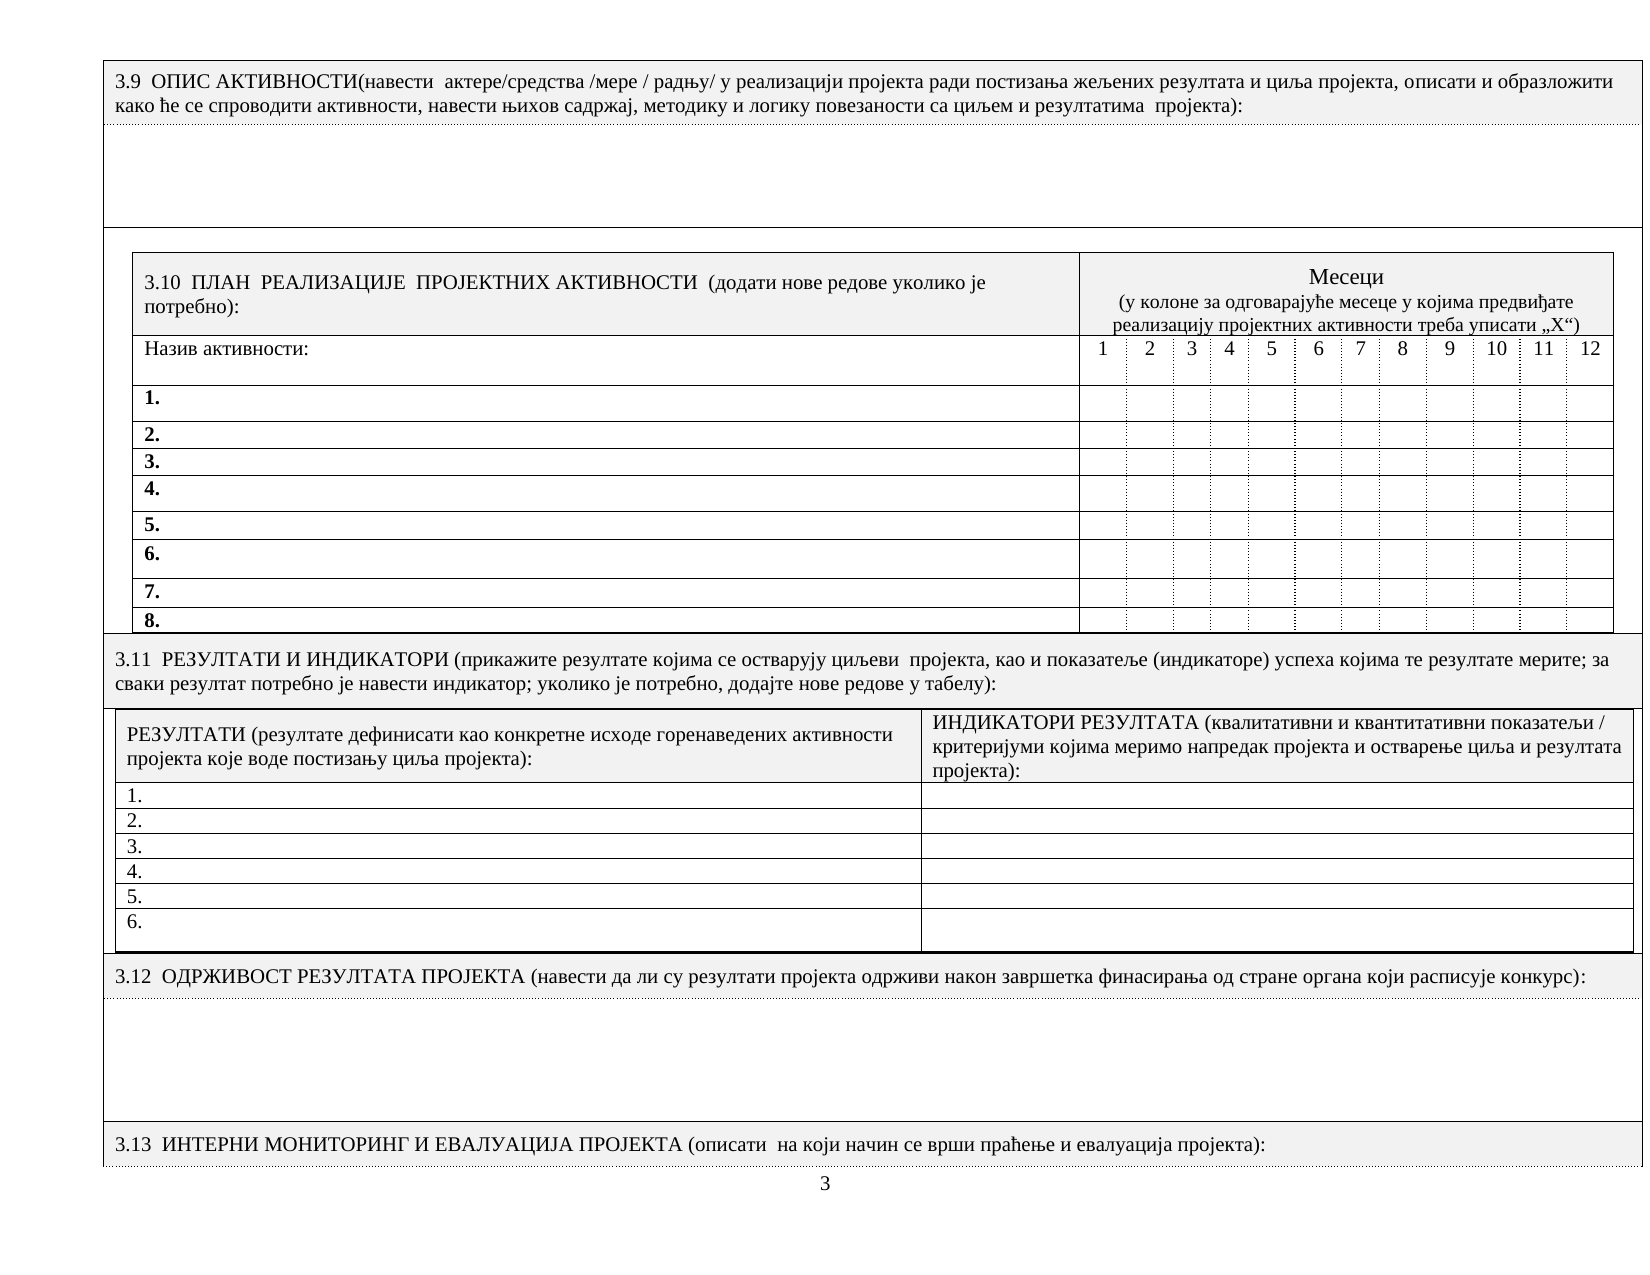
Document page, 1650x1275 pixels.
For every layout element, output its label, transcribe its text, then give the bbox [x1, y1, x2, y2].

table_cell 3.12 ОДРЖИВОСТ РЕЗУЛТАТА ПРОЈЕКТА (навести да ли су резултати пројекта одрживи након завршетка финасирања од стране органа који расписује конкурс): [104, 954, 1642, 998]
table_cell [116, 859, 921, 883]
table_cell [1634, 709, 1642, 952]
table_cell [922, 834, 1633, 858]
table_cell [116, 809, 921, 833]
table_cell 3.9 ОПИС АКТИВНОСТИ(навести актере/средства /мере / радњу/ у реализацији пројекта ради постизања жељених резултата и циља пројекта, описати и образложити како ће се спроводити активности, навести њихов садржај, методику и логику повезаности са циљем и резултатима пројекта): [104, 61, 1642, 124]
table_cell [116, 884, 921, 908]
table_cell [922, 783, 1633, 808]
table_cell [104, 998, 1642, 1121]
table_cell [116, 783, 921, 808]
table_cell [116, 909, 921, 951]
table_cell [922, 859, 1633, 883]
table_cell [922, 809, 1633, 833]
table_cell 3.11 РЕЗУЛТАТИ И ИНДИКАТОРИ (прикажите резултате којима се остварују циљеви пројекта, као и показатеље (индикаторе) успеха којима те резултате мерите; зa сваки резултат потребно је навести индикатор; уколико је потребно, додајте нове редове у табелу): [104, 634, 1642, 708]
table_cell 3.13 ИНТЕРНИ МОНИТОРИНГ И ЕВАЛУАЦИЈА ПРОЈЕКТА (описати на који начин се врши праћење и евалуација пројекта): [104, 1122, 1642, 1166]
table_cell [922, 884, 1633, 908]
table_cell [116, 834, 921, 858]
table_cell [922, 909, 1633, 951]
table_cell [104, 709, 115, 952]
table_cell [104, 124, 1642, 227]
table_cell [104, 228, 1642, 633]
